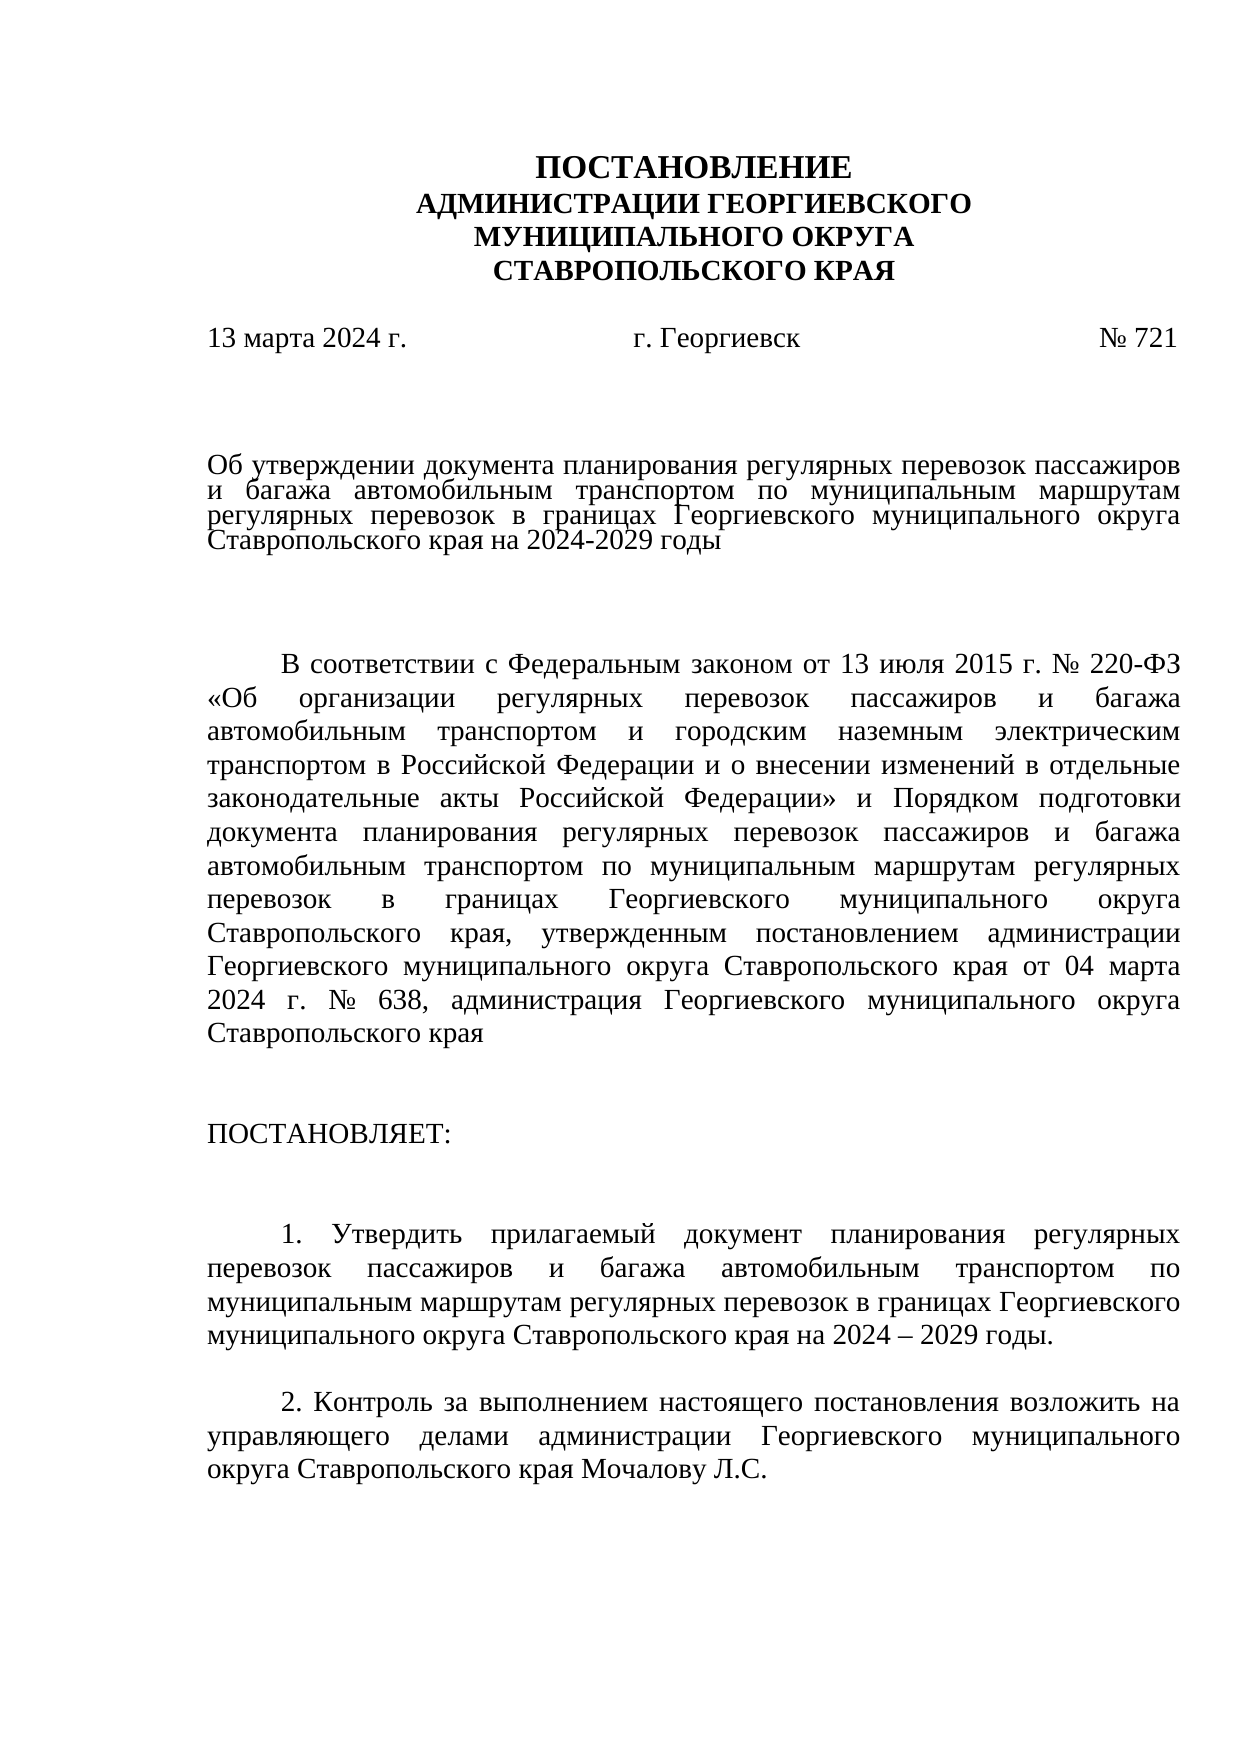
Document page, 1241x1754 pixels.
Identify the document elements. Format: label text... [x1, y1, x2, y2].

text АДМИНИСТРАЦИИ ГЕОРГИЕВСКОГО [207, 186, 1181, 219]
text СТАВРОПОЛЬСКОГО КРАЯ [207, 253, 1181, 287]
text МУНИЦИПАЛЬНОГО ОКРУГА [207, 219, 1181, 253]
text ПОСТАНОВЛЕНИЕ [207, 148, 1181, 186]
text 2. Контроль за выполнением настоящего постановления возложить на управляющего делами администрации Георгиевского муниципального округа Ставропольского края Мочалову Л.С. [207, 1384, 1181, 1485]
text В соответствии с Федеральным законом от 13 июля 2015 г. № 220-ФЗ «Об организации регулярных перевозок пассажиров и багажа автомобильным транспортом и городским наземным электрическим транспортом в Российской Федерации и о внесении изменений в отдельные законодательные акты Российской Федерации» и Порядком подготовки документа планирования регулярных перевозок пассажиров и багажа автомобильным транспортом по муниципальным маршрутам регулярных перевозок в границах Георгиевского муниципального округа Ставропольского края, утвержденным постановлением администрации Георгиевского муниципального округа Ставропольского края от 04 марта 2024 г. № 638, администрация Георгиевского муниципального округа Ставропольского края [207, 646, 1181, 1049]
text 13 марта 2024 г. г. Георгиевск № 721 [207, 320, 1181, 354]
text 1. Утвердить прилагаемый документ планирования регулярных перевозок пассажиров и багажа автомобильным транспортом по муниципальным маршрутам регулярных перевозок в границах Георгиевского муниципального округа Ставропольского края на 2024 – 2029 годы. [207, 1217, 1181, 1351]
text Об утверждении документа планирования регулярных перевозок пассажиров и багажа автомобильным транспортом по муниципальным маршрутам регулярных перевозок в границах Георгиевского муниципального округа Ставропольского края на 2024-2029 годы [207, 454, 1181, 554]
text ПОСТАНОВЛЯЕТ: [207, 1116, 1181, 1149]
